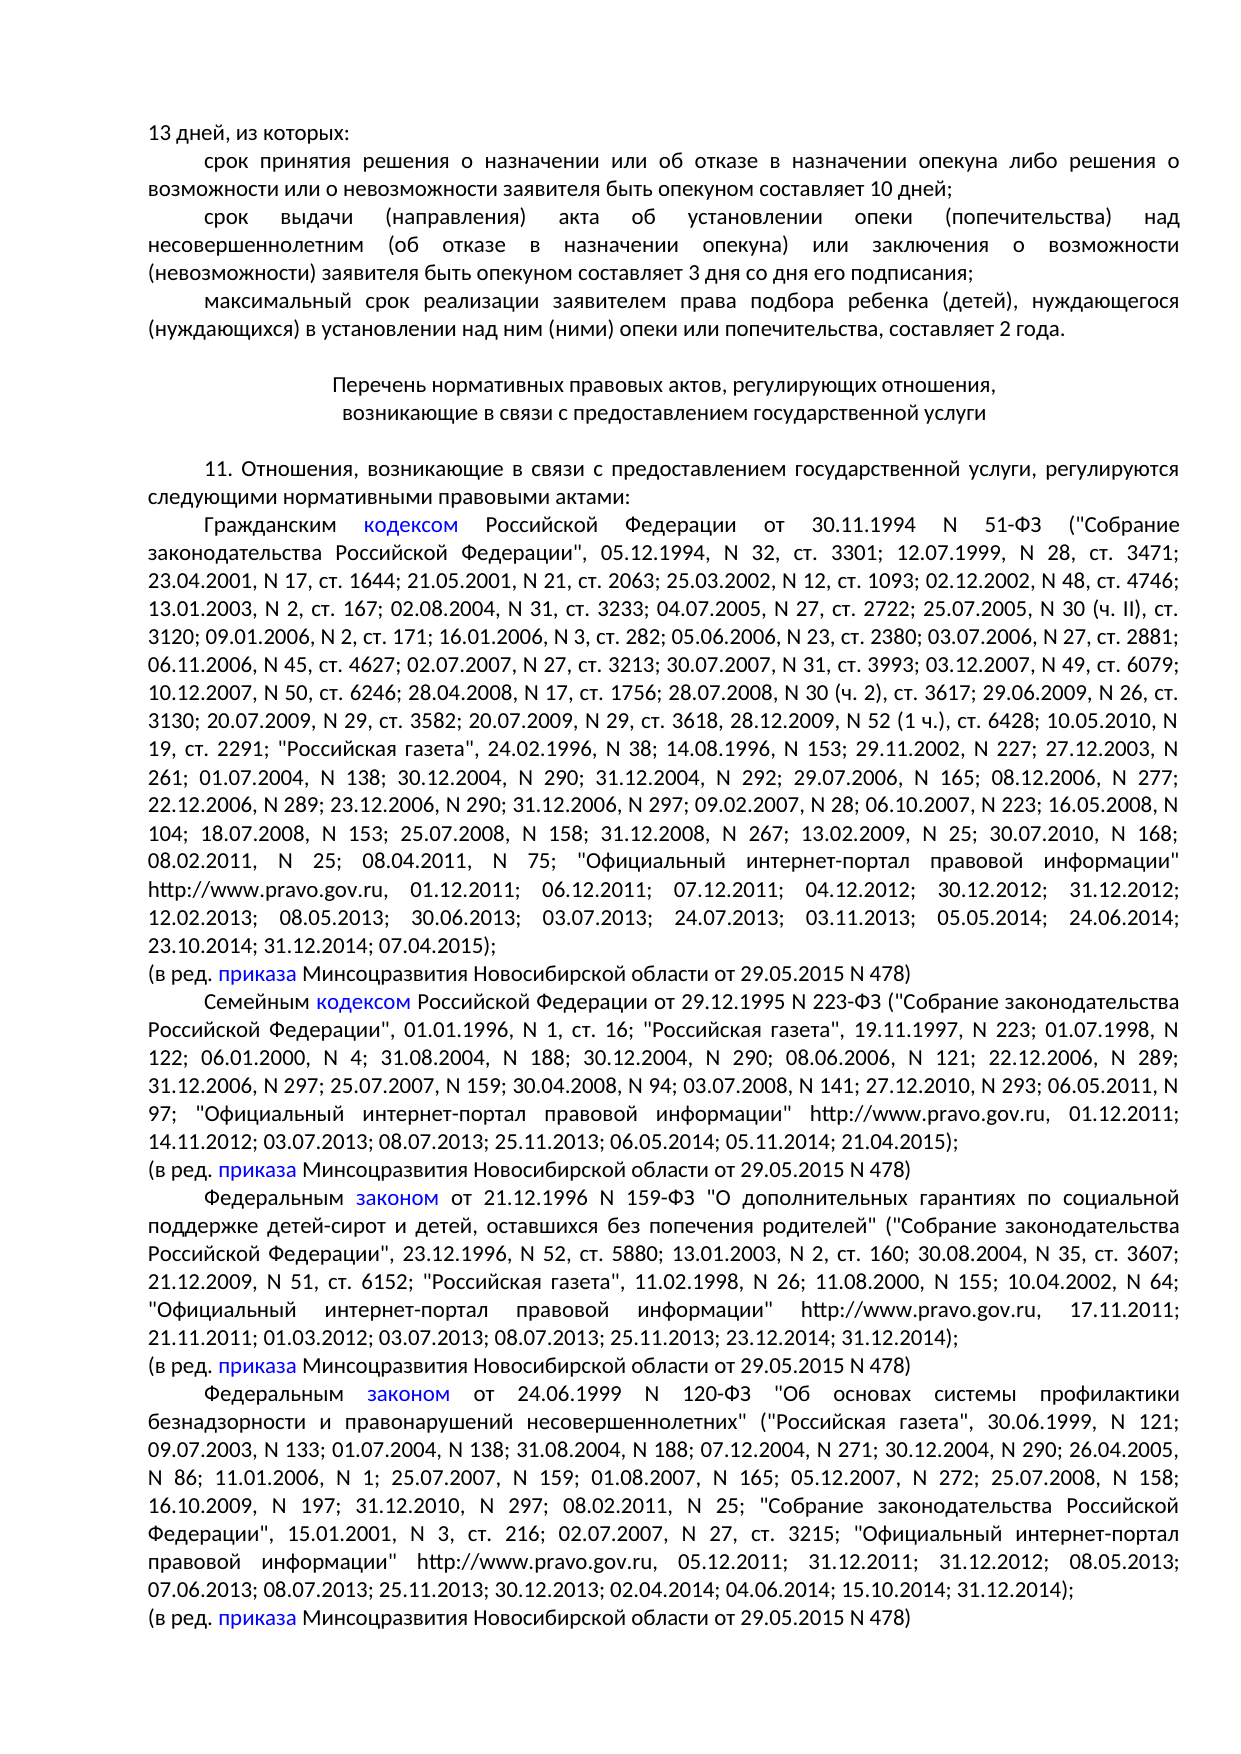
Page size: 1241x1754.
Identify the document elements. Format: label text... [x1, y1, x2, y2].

text Федеральным законом от 24.06.1999 N 120-ФЗ "Об основах системы профилактики безнадзорности и правонарушений несовершеннолетних" ("Российская газета", 30.06.1999, N 121; 09.07.2003, N 133; 01.07.2004, N 138; 31.08.2004, N 188; 07.12.2004, N 271; 30.12.2004, N 290; 26.04.2005, N 86; 11.01.2006, N 1; 25.07.2007, N 159; 01.08.2007, N 165; 05.12.2007, N 272; 25.07.2008, N 158; 16.10.2009, N 197; 31.12.2010, N 297; 08.02.2011, N 25; "Собрание законодательства Российской Федерации", 15.01.2001, N 3, ст. 216; 02.07.2007, N 27, ст. 3215; "Официальный интернет-портал правовой информации" http://www.pravo.gov.ru, 05.12.2011; 31.12.2011; 31.12.2012; 08.05.2013; 07.06.2013; 08.07.2013; 25.11.2013; 30.12.2013; 02.04.2014; 04.06.2014; 15.10.2014; 31.12.2014); [148, 1379, 1181, 1603]
text 11. Отношения, возникающие в связи с предоставлением государственной услуги, регулируются следующими нормативными правовыми актами: [148, 454, 1181, 510]
text максимальный срок реализации заявителем права подбора ребенка (детей), нуждающегося (нуждающихся) в установлении над ним (ними) опеки или попечительства, составляет 2 года. [148, 286, 1181, 342]
text Гражданским кодексом Российской Федерации от 30.11.1994 N 51-ФЗ ("Собрание законодательства Российской Федерации", 05.12.1994, N 32, ст. 3301; 12.07.1999, N 28, ст. 3471; 23.04.2001, N 17, ст. 1644; 21.05.2001, N 21, ст. 2063; 25.03.2002, N 12, ст. 1093; 02.12.2002, N 48, ст. 4746; 13.01.2003, N 2, ст. 167; 02.08.2004, N 31, ст. 3233; 04.07.2005, N 27, ст. 2722; 25.07.2005, N 30 (ч. II), ст. 3120; 09.01.2006, N 2, ст. 171; 16.01.2006, N 3, ст. 282; 05.06.2006, N 23, ст. 2380; 03.07.2006, N 27, ст. 2881; 06.11.2006, N 45, ст. 4627; 02.07.2007, N 27, ст. 3213; 30.07.2007, N 31, ст. 3993; 03.12.2007, N 49, ст. 6079; 10.12.2007, N 50, ст. 6246; 28.04.2008, N 17, ст. 1756; 28.07.2008, N 30 (ч. 2), ст. 3617; 29.06.2009, N 26, ст. 3130; 20.07.2009, N 29, ст. 3582; 20.07.2009, N 29, ст. 3618, 28.12.2009, N 52 (1 ч.), ст. 6428; 10.05.2010, N 19, ст. 2291; "Российская газета", 24.02.1996, N 38; 14.08.1996, N 153; 29.11.2002, N 227; 27.12.2003, N 261; 01.07.2004, N 138; 30.12.2004, N 290; 31.12.2004, N 292; 29.07.2006, N 165; 08.12.2006, N 277; 22.12.2006, N 289; 23.12.2006, N 290; 31.12.2006, N 297; 09.02.2007, N 28; 06.10.2007, N 223; 16.05.2008, N 104; 18.07.2008, N 153; 25.07.2008, N 158; 31.12.2008, N 267; 13.02.2009, N 25; 30.07.2010, N 168; 08.02.2011, N 25; 08.04.2011, N 75; "Официальный интернет-портал правовой информации" http://www.pravo.gov.ru, 01.12.2011; 06.12.2011; 07.12.2011; 04.12.2012; 30.12.2012; 31.12.2012; 12.02.2013; 08.05.2013; 30.06.2013; 03.07.2013; 24.07.2013; 03.11.2013; 05.05.2014; 24.06.2014; 23.10.2014; 31.12.2014; 07.04.2015); [148, 510, 1181, 959]
text Федеральным законом от 21.12.1996 N 159-ФЗ "О дополнительных гарантиях по социальной поддержке детей-сирот и детей, оставшихся без попечения родителей" ("Собрание законодательства Российской Федерации", 23.12.1996, N 52, ст. 5880; 13.01.2003, N 2, ст. 160; 30.08.2004, N 35, ст. 3607; 21.12.2009, N 51, ст. 6152; "Российская газета", 11.02.1998, N 26; 11.08.2000, N 155; 10.04.2002, N 64; "Официальный интернет-портал правовой информации" http://www.pravo.gov.ru, 17.11.2011; 21.11.2011; 01.03.2012; 03.07.2013; 08.07.2013; 25.11.2013; 23.12.2014; 31.12.2014); [148, 1183, 1181, 1351]
text срок принятия решения о назначении или об отказе в назначении опекуна либо решения о возможности или о невозможности заявителя быть опекуном составляет 10 дней; [148, 146, 1181, 202]
text Перечень нормативных правовых актов, регулирующих отношения, [148, 370, 1181, 398]
text срок выдачи (направления) акта об установлении опеки (попечительства) над несовершеннолетним (об отказе в назначении опекуна) или заключения о возможности (невозможности) заявителя быть опекуном составляет 3 дня со дня его подписания; [148, 202, 1181, 286]
text (в ред. приказа Минсоцразвития Новосибирской области от 29.05.2015 N 478) [148, 1155, 1181, 1183]
text (в ред. приказа Минсоцразвития Новосибирской области от 29.05.2015 N 478) [148, 959, 1181, 987]
text возникающие в связи с предоставлением государственной услуги [148, 398, 1181, 426]
text (в ред. приказа Минсоцразвития Новосибирской области от 29.05.2015 N 478) [148, 1603, 1181, 1631]
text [148, 118, 1181, 146]
text (в ред. приказа Минсоцразвития Новосибирской области от 29.05.2015 N 478) [148, 1351, 1181, 1379]
text Семейным кодексом Российской Федерации от 29.12.1995 N 223-ФЗ ("Собрание законодательства Российской Федерации", 01.01.1996, N 1, ст. 16; "Российская газета", 19.11.1997, N 223; 01.07.1998, N 122; 06.01.2000, N 4; 31.08.2004, N 188; 30.12.2004, N 290; 08.06.2006, N 121; 22.12.2006, N 289; 31.12.2006, N 297; 25.07.2007, N 159; 30.04.2008, N 94; 03.07.2008, N 141; 27.12.2010, N 293; 06.05.2011, N 97; "Официальный интернет-портал правовой информации" http://www.pravo.gov.ru, 01.12.2011; 14.11.2012; 03.07.2013; 08.07.2013; 25.11.2013; 06.05.2014; 05.11.2014; 21.04.2015); [148, 987, 1181, 1155]
